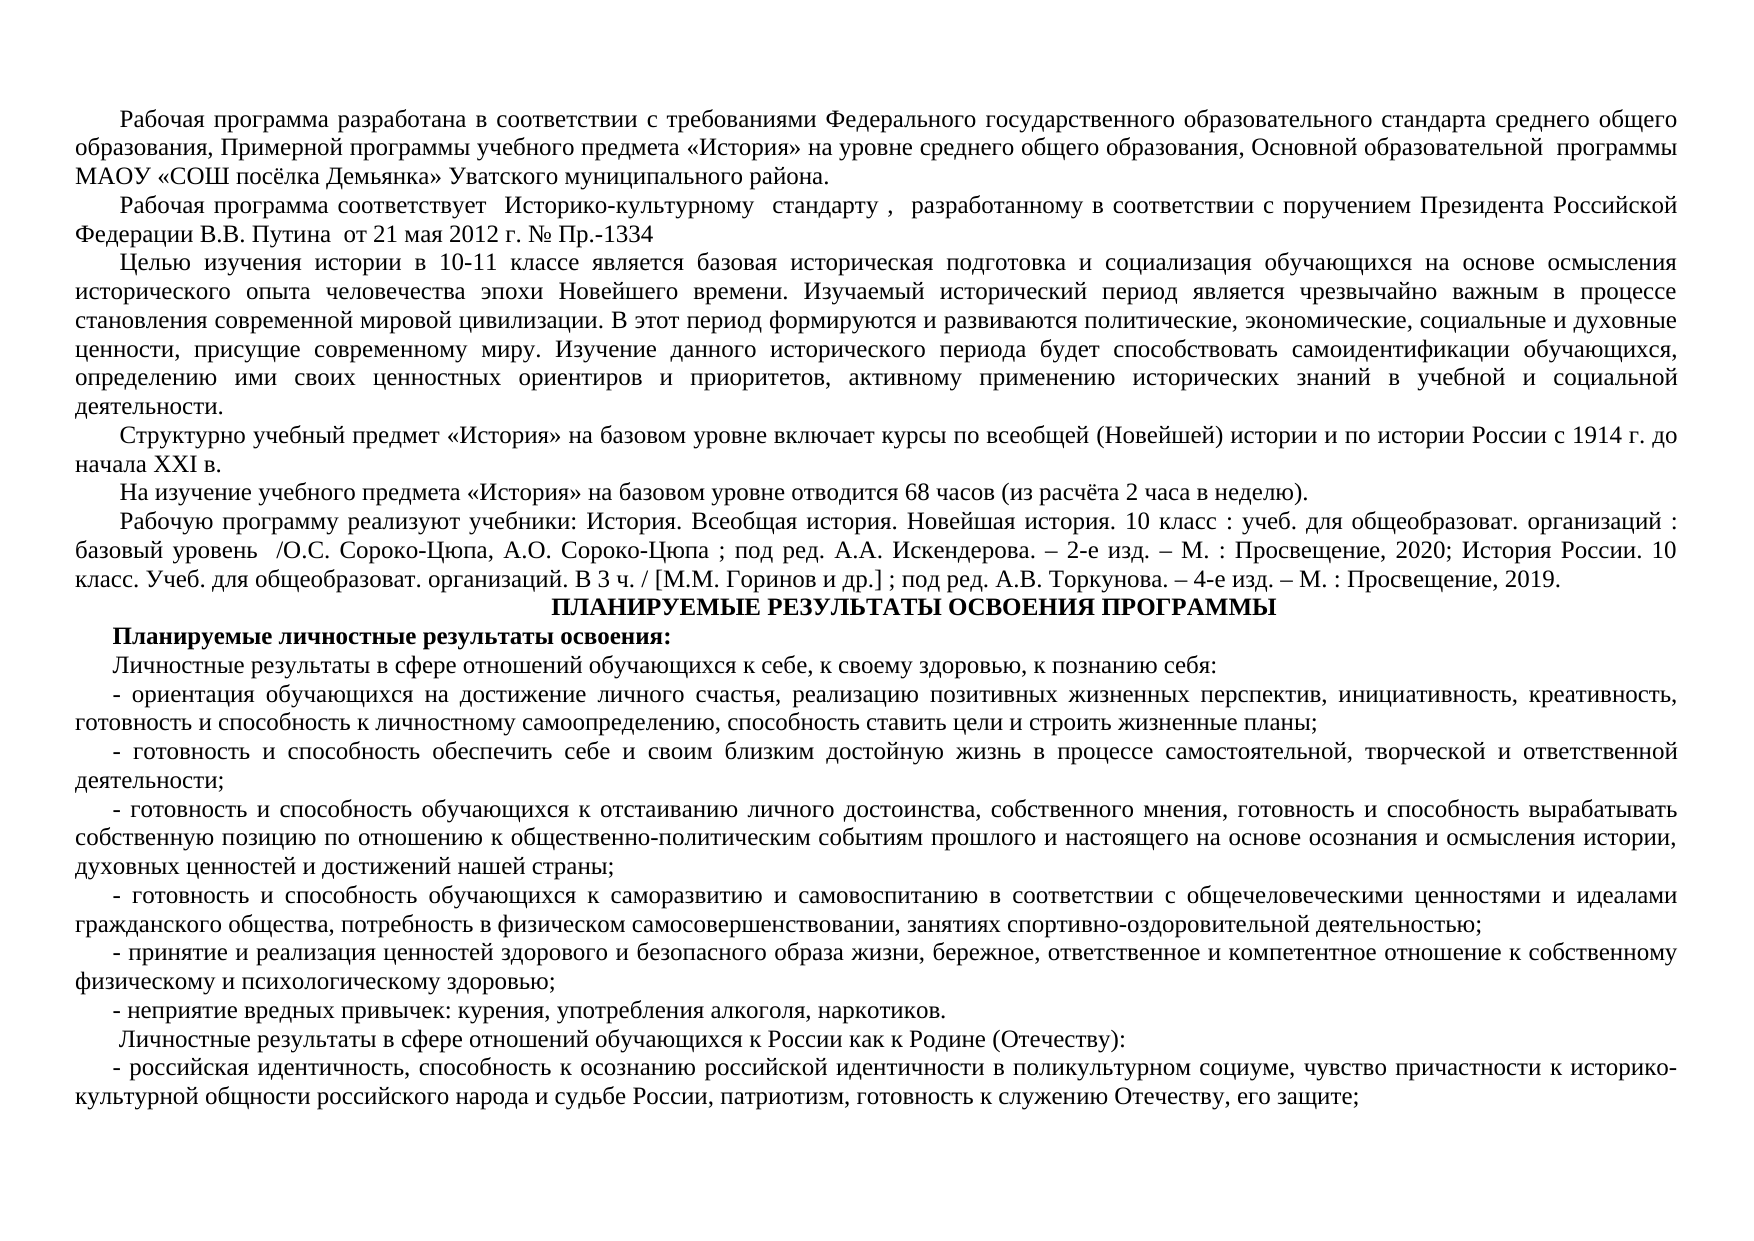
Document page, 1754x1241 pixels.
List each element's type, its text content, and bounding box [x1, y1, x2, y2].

text Рабочая программа соответствует Историко-культурному стандарту , разработанному в соответствии с поручением Президента Российской Федерации В.В. Путина от 21 мая . № Пр.-1334 [75, 190, 1679, 247]
text Структурно учебный предмет «История» на базовом уровне включает курсы по всеобщей (Новейшей) истории и по истории России с 1914 г. до начала XXI в. [75, 420, 1679, 477]
text Рабочую программу реализуют учебники: История. Всеобщая история. Новейшая история. 10 класс : учеб. для общеобразоват. организаций : базовый уровень /О.С. Сороко-Цюпа, А.О. Сороко-Цюпа ; под ред. А.А. Искендерова. – 2-е изд. – М. : Просвещение, 2020; История России. 10 класс. Учеб. для общеобразоват. организаций. В 3 ч. / [М.М. Горинов и др.] ; под ред. А.В. Торкунова. – 4-е изд. – М. : Просвещение, 2019. [75, 506, 1679, 592]
text Личностные результаты в сфере отношений обучающихся к России как к Родине (Отечеству): [75, 1024, 1679, 1052]
text ПЛАНИРУЕМЫЕ РЕЗУЛЬТАТЫ ОСВОЕНИЯ ПРОГРАММЫ [75, 592, 1679, 621]
text На изучение учебного предмета «История» на базовом уровне отводится 68 часов (из расчёта 2 часа в неделю). [75, 477, 1679, 506]
text - неприятие вредных привычек: курения, употребления алкоголя, наркотиков. [75, 995, 1679, 1024]
text - готовность и способность обучающихся к саморазвитию и самовоспитанию в соответствии с общечеловеческими ценностями и идеалами гражданского общества, потребность в физическом самосовершенствовании, занятиях спортивно-оздоровительной деятельностью; [75, 880, 1679, 937]
text - готовность и способность обеспечить себе и своим близким достойную жизнь в процессе самостоятельной, творческой и ответственной деятельности; [75, 736, 1679, 794]
text Целью изучения истории в 10-11 классе является базовая историческая подготовка и социализация обучающихся на основе осмысления исторического опыта человечества эпохи Новейшего времени. Изучаемый исторический период является чрезвычайно важным в процессе становления современной мировой цивилизации. В этот период формируются и развиваются политические, экономические, социальные и духовные ценности, присущие современному миру. Изучение данного исторического периода будет способствовать самоидентификации обучающихся, определению ими своих ценностных ориентиров и приоритетов, активному применению исторических знаний в учебной и социальной деятельности. [75, 247, 1679, 420]
text - российская идентичность, способность к осознанию российской идентичности в поликультурном социуме, чувство причастности к историко-культурной общности российского народа и судьбе России, патриотизм, готовность к служению Отечеству, его защите; [75, 1052, 1679, 1110]
text Личностные результаты в сфере отношений обучающихся к себе, к своему здоровью, к познанию себя: [75, 650, 1679, 679]
text - ориентация обучающихся на достижение личного счастья, реализацию позитивных жизненных перспектив, инициативность, креативность, готовность и способность к личностному самоопределению, способность ставить цели и строить жизненные планы; [75, 679, 1679, 736]
text Планируемые личностные результаты освоения: [75, 621, 1679, 650]
text - готовность и способность обучающихся к отстаиванию личного достоинства, собственного мнения, готовность и способность вырабатывать собственную позицию по отношению к общественно-политическим событиям прошлого и настоящего на основе осознания и осмысления истории, духовных ценностей и достижений нашей страны; [75, 794, 1679, 880]
text - принятие и реализация ценностей здорового и безопасного образа жизни, бережное, ответственное и компетентное отношение к собственному физическому и психологическому здоровью; [75, 937, 1679, 995]
text Рабочая программа разработана в соответствии с требованиями Федерального государственного образовательного стандарта среднего общего образования, Примерной программы учебного предмета «История» на уровне среднего общего образования, Основной образовательной программы МАОУ «СОШ посёлка Демьянка» Уватского муниципального района. [75, 104, 1679, 190]
